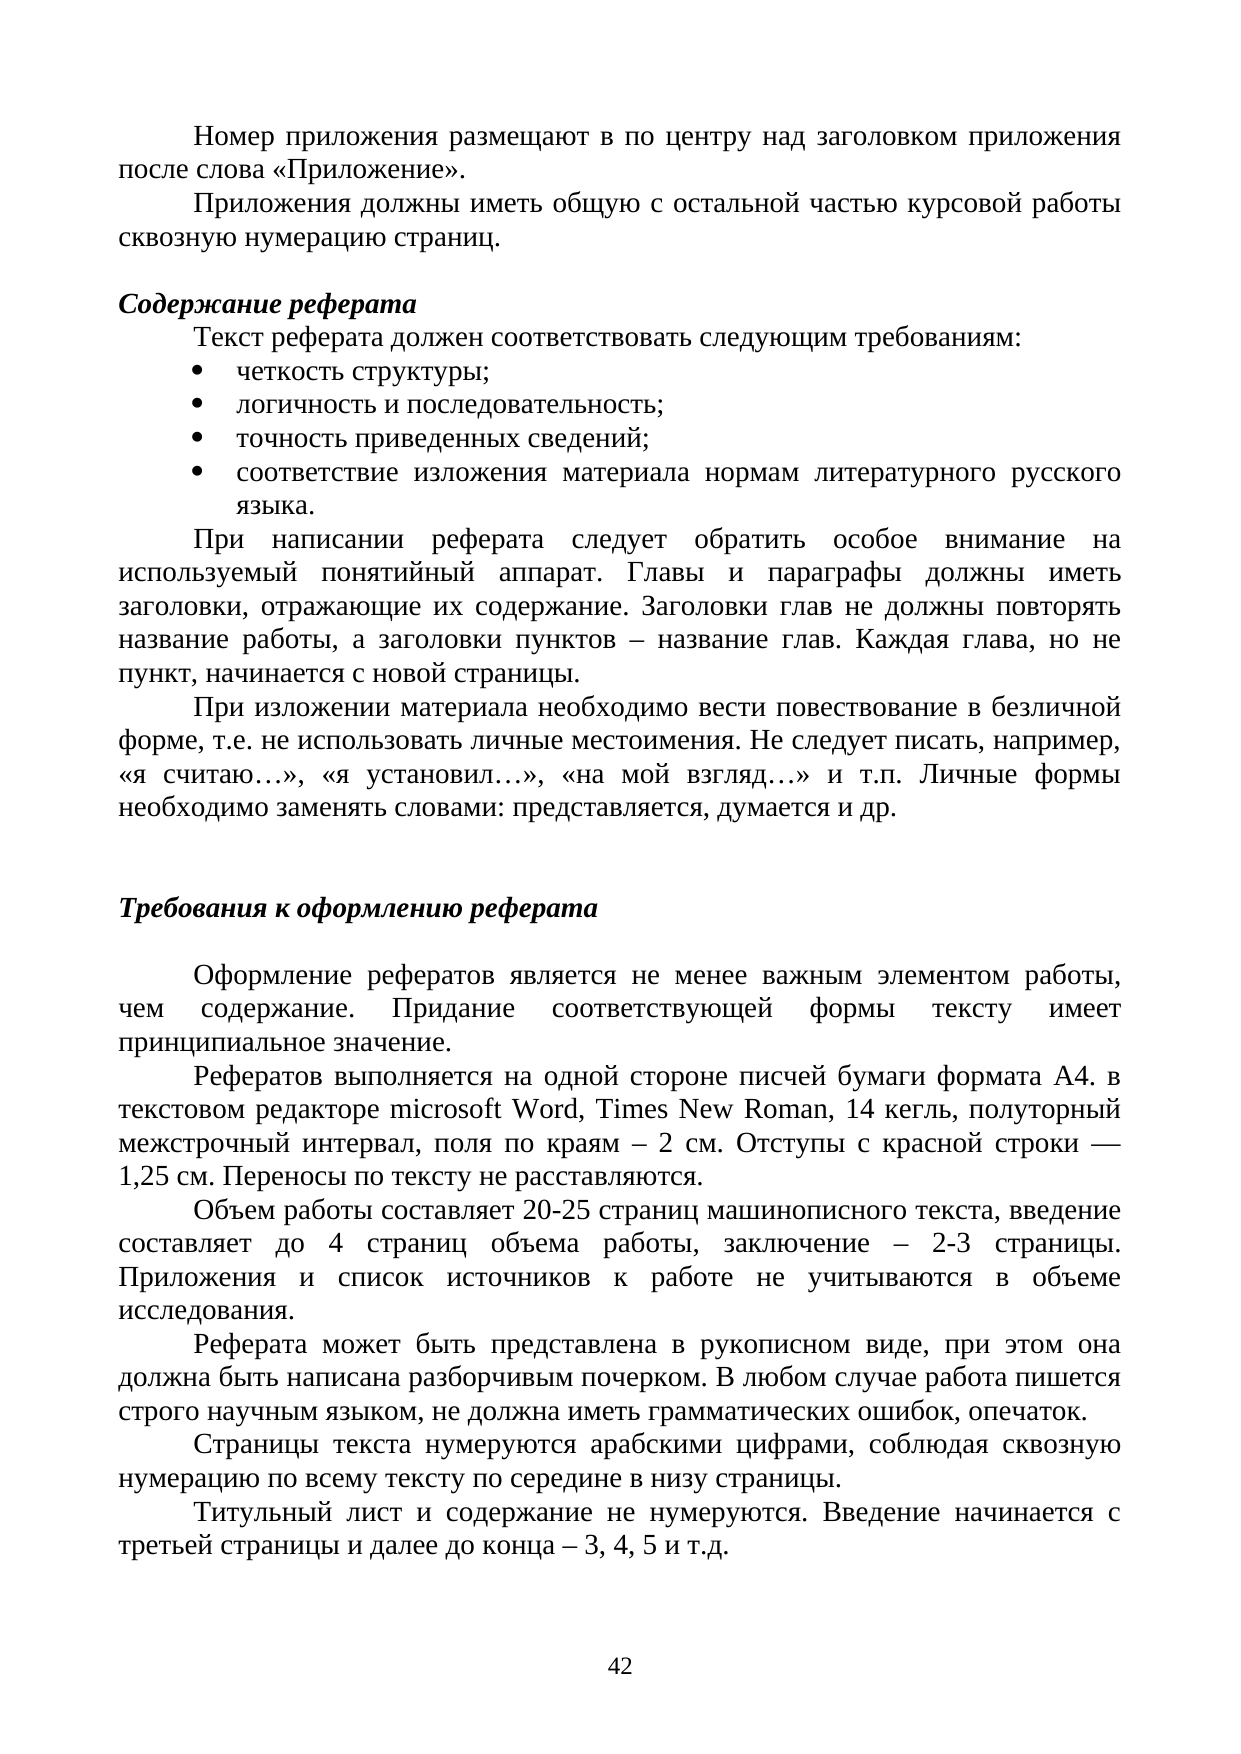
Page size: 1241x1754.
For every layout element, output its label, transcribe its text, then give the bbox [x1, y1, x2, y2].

text При изложении материала необходимо вести повествование в безличной форме, т.е. не использовать личные местоимения. Не следует писать, например, «я считаю…», «я установил…», «на мой взгляд…» и т.п. Личные формы необходимо заменять словами: представляется, думается и др. [118, 689, 1122, 823]
text Содержание реферата [118, 286, 1122, 319]
text Приложения должны иметь общую с остальной частью курсовой работы сквозную нумерацию страниц. [118, 185, 1122, 252]
text Страницы текста нумеруются арабскими цифрами, соблюдая сквозную нумерацию по всему тексту по середине в низу страницы. [118, 1427, 1122, 1494]
text Оформление рефератов является не менее важным элементом работы, чем содержание. Придание соответствующей формы тексту имеет принципиальное значение. [118, 957, 1122, 1058]
list соответствие изложения материала нормам литературного русского языка. [192, 454, 1122, 521]
text Титульный лист и содержание не нумеруются. Введение начинается с третьей страницы и далее до конца – 3, 4, 5 и т.д. [118, 1494, 1122, 1561]
list четкость структуры; [192, 353, 1122, 387]
list точность приведенных сведений; [192, 420, 1122, 454]
text Объем работы составляет 20-25 страниц машинописного текста, введение составляет до 4 страниц объема работы, заключение – 2-3 страницы. Приложения и список источников к работе не учитываются в объеме исследования. [118, 1192, 1122, 1326]
list логичность и последовательность; [192, 387, 1122, 420]
text Требования к оформлению реферата [118, 890, 1122, 923]
text Рефератов выполняется на одной стороне писчей бумаги формата А4. в текстовом редакторе microsoft Word, Times New Roman, 14 кегль, полуторный межстрочный интервал, поля по краям – . Отступы с красной строки — . Переносы по тексту не расставляются. [118, 1058, 1122, 1192]
text Текст реферата должен соответствовать следующим требованиям: [118, 319, 1122, 353]
text Номер приложения размещают в по центру над заголовком приложения после слова «Приложение». [118, 118, 1122, 185]
text Реферата может быть представлена в рукописном виде, при этом она должна быть написана разборчивым почерком. В любом случае работа пишется строго научным языком, не должна иметь грамматических ошибок, опечаток. [118, 1326, 1122, 1427]
text При написании реферата следует обратить особое внимание на используемый понятийный аппарат. Главы и параграфы должны иметь заголовки, отражающие их содержание. Заголовки глав не должны повторять название работы, а заголовки пунктов – название глав. Каждая глава, но не пункт, начинается с новой страницы. [118, 521, 1122, 689]
